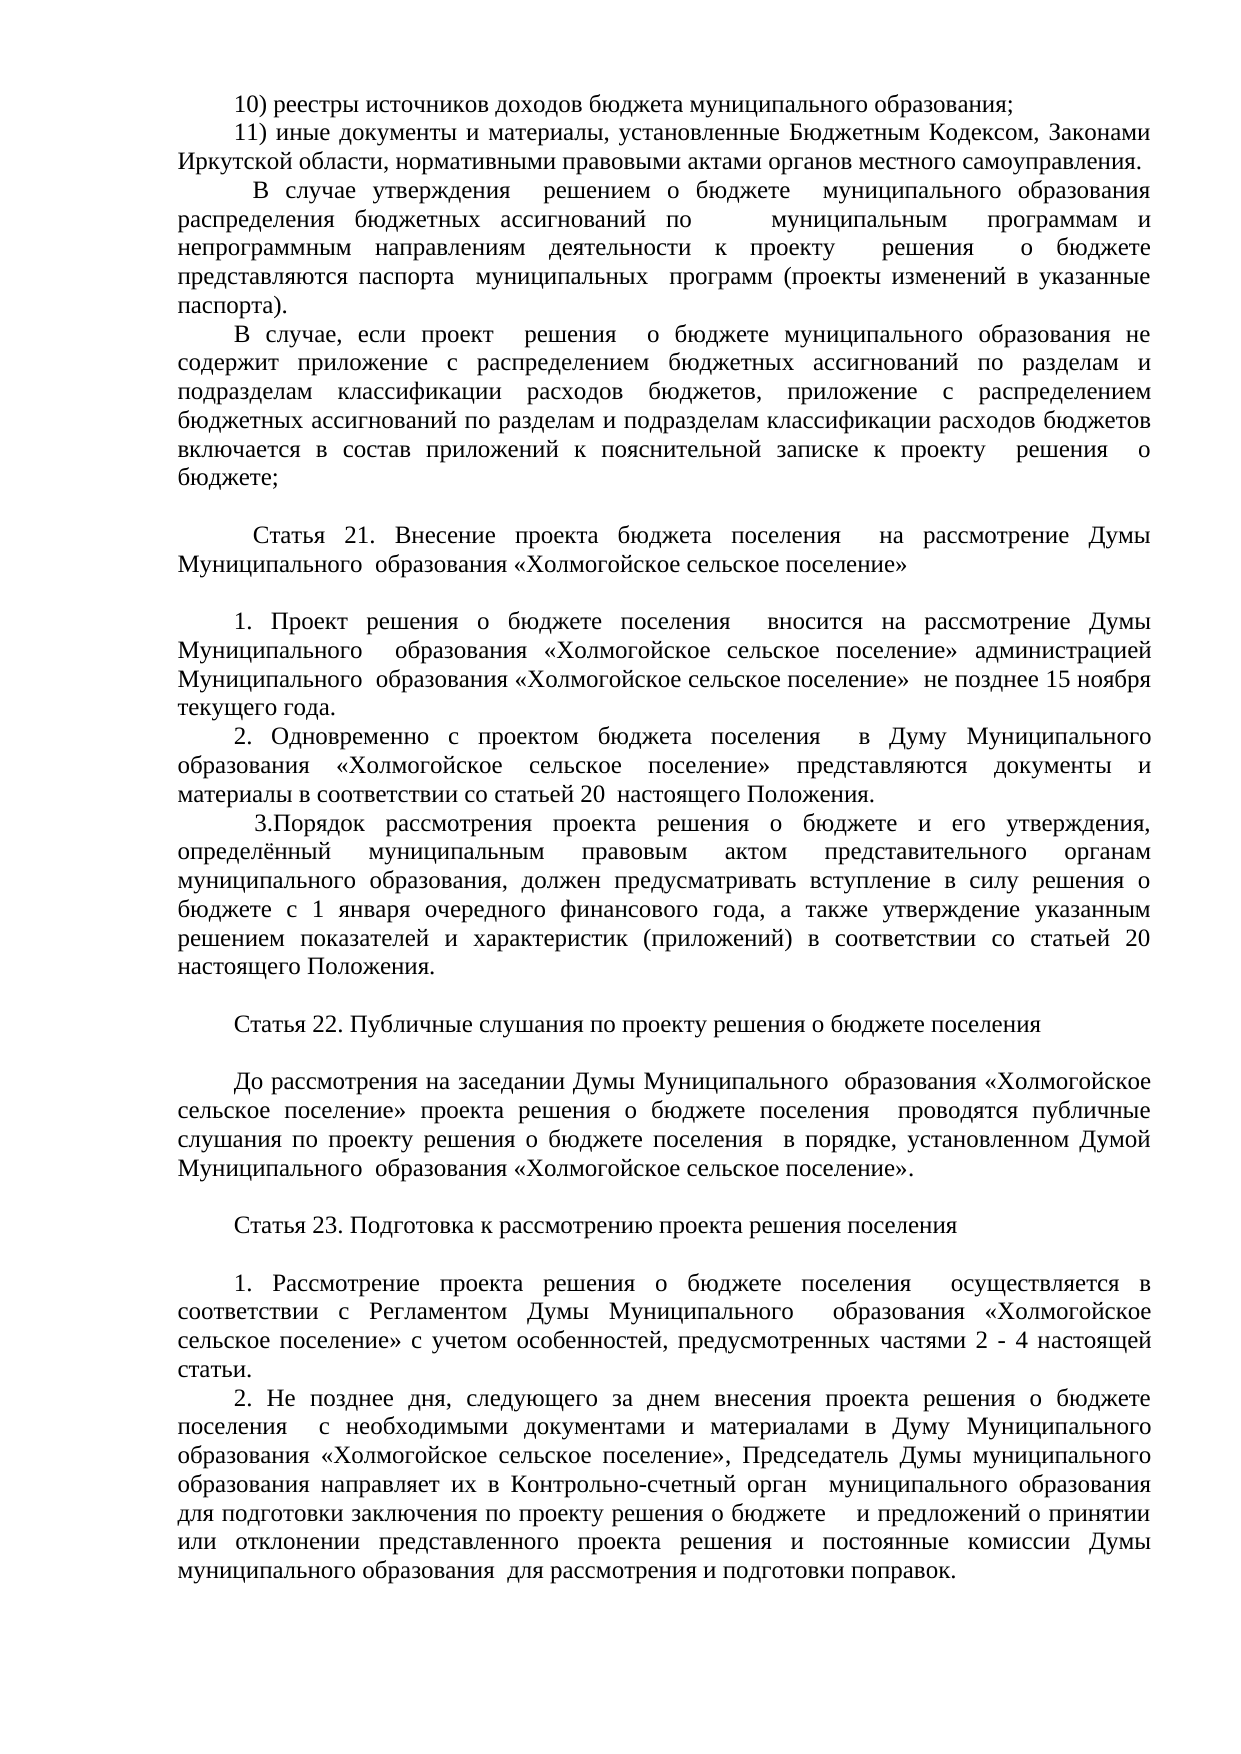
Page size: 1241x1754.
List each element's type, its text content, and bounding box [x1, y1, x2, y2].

text 2. Не позднее дня, следующего за днем внесения проекта решения о бюджете поселения с необходимыми документами и материалами в Думу Муниципального образования «Холмогойское сельское поселение», Председатель Думы муниципального образования направляет их в Контрольно-счетный орган муниципального образования для подготовки заключения по проекту решения о бюджете и предложений о принятии или отклонении представленного проекта решения и постоянные комиссии Думы муниципального образования для рассмотрения и подготовки поправок. [177, 1383, 1152, 1584]
text 1. Рассмотрение проекта решения о бюджете поселения осуществляется в соответствии с Регламентом Думы Муниципального образования «Холмогойское сельское поселение» с учетом особенностей, предусмотренных частями 2 - 4 настоящей статьи. [177, 1268, 1152, 1383]
text До рассмотрения на заседании Думы Муниципального образования «Холмогойское сельское поселение» проекта решения о бюджете поселения проводятся публичные слушания по проекту решения о бюджете поселения в порядке, установленном Думой Муниципального образования «Холмогойское сельское поселение». [177, 1066, 1152, 1181]
text 3.Порядок рассмотрения проекта решения о бюджете и его утверждения, определённый муниципальным правовым актом представительного органам муниципального образования, должен предусматривать вступление в силу решения о бюджете с 1 января очередного финансового года, а также утверждение указанным решением показателей и характеристик (приложений) в соответствии со статьей 20 настоящего Положения. [177, 808, 1152, 980]
text Статья 22. Публичные слушания по проекту решения о бюджете поселения [177, 1009, 1152, 1038]
text Статья 21. Внесение проекта бюджета поселения на рассмотрение Думы Муниципального образования «Холмогойское сельское поселение» [177, 520, 1152, 577]
text 2. Одновременно с проектом бюджета поселения в Думу Муниципального образования «Холмогойское сельское поселение» представляются документы и материалы в соответствии со статьей 20 настоящего Положения. [177, 721, 1152, 808]
text 10) реестры источников доходов бюджета муниципального образования; [177, 89, 1152, 117]
text Статья 23. Подготовка к рассмотрению проекта решения поселения [177, 1210, 1152, 1239]
text 11) иные документы и материалы, установленные Бюджетным Кодексом, Законами Иркутской области, нормативными правовыми актами органов местного самоуправления. [177, 117, 1152, 175]
text 1. Проект решения о бюджете поселения вносится на рассмотрение Думы Муниципального образования «Холмогойское сельское поселение» администрацией Муниципального образования «Холмогойское сельское поселение» не позднее 15 ноября текущего года. [177, 606, 1152, 721]
text В случае, если проект решения о бюджете муниципального образования не содержит приложение с распределением бюджетных ассигнований по разделам и подразделам классификации расходов бюджетов, приложение с распределением бюджетных ассигнований по разделам и подразделам классификации расходов бюджетов включается в состав приложений к пояснительной записке к проекту решения о бюджете; [177, 319, 1152, 491]
text В случае утверждения решением о бюджете муниципального образования распределения бюджетных ассигнований по муниципальным программам и непрограммным направлениям деятельности к проекту решения о бюджете представляются паспорта муниципальных программ (проекты изменений в указанные паспорта). [177, 175, 1152, 319]
